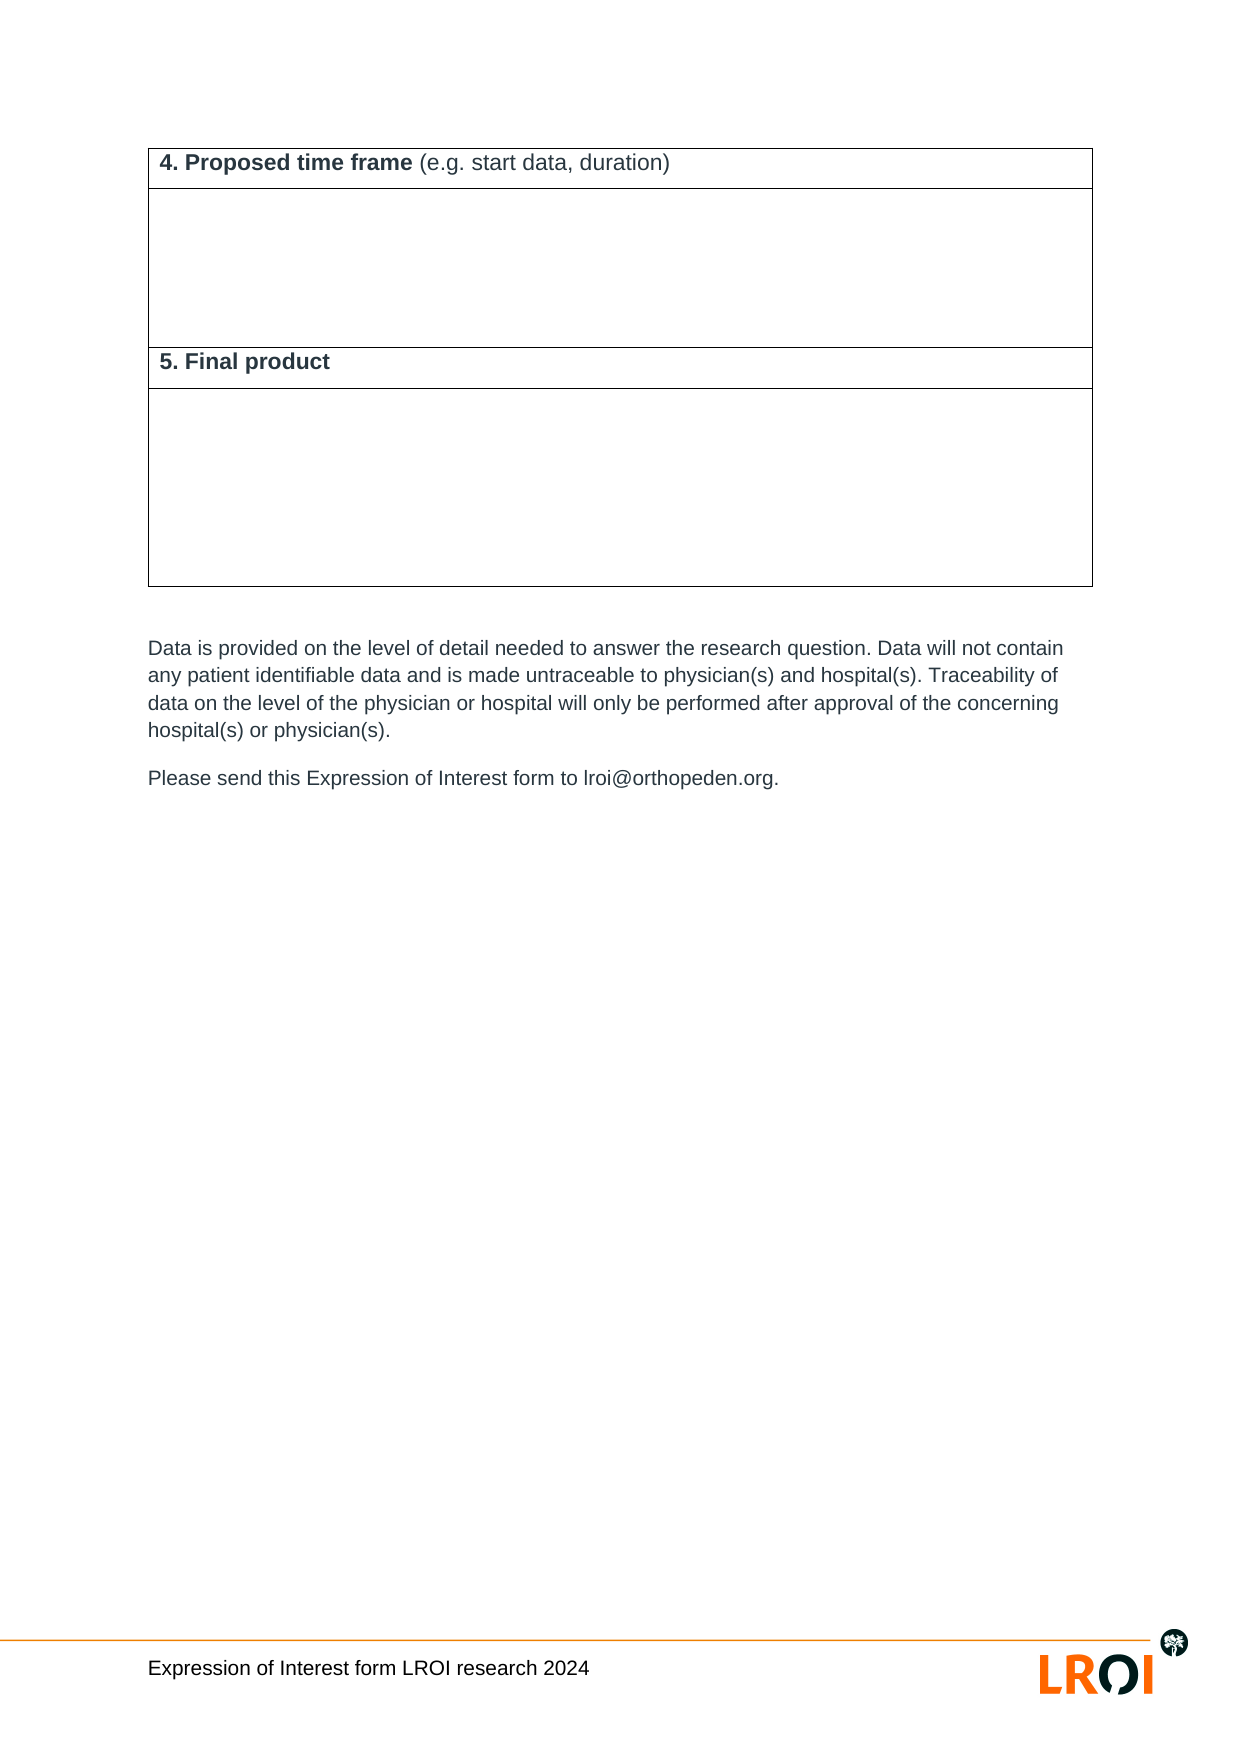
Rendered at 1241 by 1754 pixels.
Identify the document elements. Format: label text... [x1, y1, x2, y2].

table_cell [149, 189, 1092, 347]
table_cell 4. Proposed time frame (e.g. start data, duration) [149, 149, 1092, 188]
text Data is provided on the level of detail needed to answer the research question. Data will not contain any patient identifiable data and is made untraceable to physician(s) and hospital(s). Traceability of data on the level of the physician or hospital will only be performed after approval of the concerning hospital(s) or physician(s). [148, 635, 1093, 742]
picture [1026, 1617, 1203, 1706]
text Please send this Expression of Interest form to lroi@orthopeden.org. [148, 766, 1093, 790]
table_cell [149, 389, 1092, 586]
table_cell 5. Final product [149, 348, 1092, 388]
